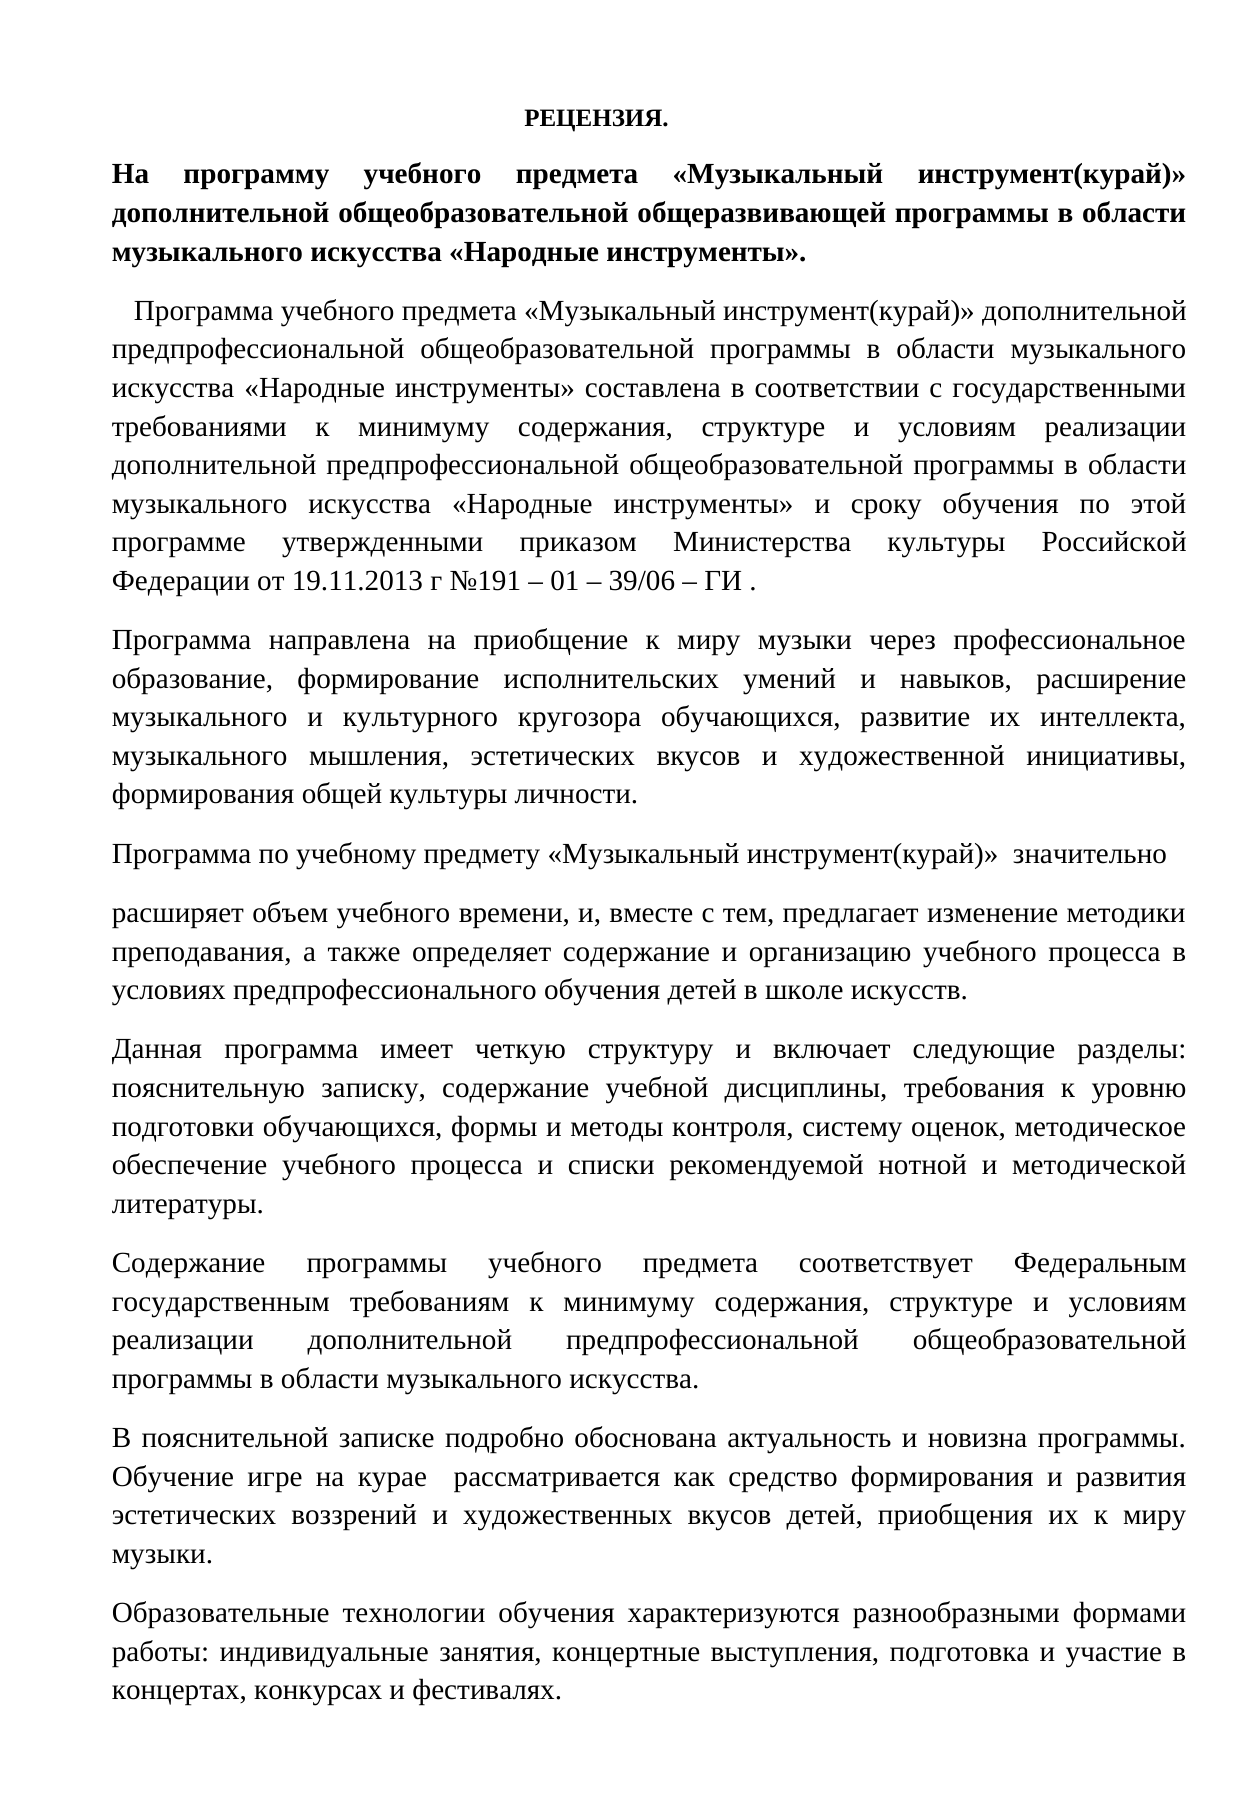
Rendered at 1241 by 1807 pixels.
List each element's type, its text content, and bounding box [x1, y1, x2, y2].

text На программу учебного предмета «Музыкальный инструмент(курай)» дополнительной общеобразовательной общеразвивающей программы в области музыкального искусства «Народные инструменты». [112, 157, 1187, 267]
text РЕЦЕНЗИЯ. [112, 103, 1187, 132]
text Данная программа имеет четкую структуру и включает следующие разделы: пояснительную записку, содержание учебной дисциплины, требования к уровню подготовки обучающихся, формы и методы контроля, систему оценок, методическое обеспечение учебного процесса и списки рекомендуемой нотной и методической литературы. [112, 1032, 1187, 1219]
text В пояснительной записке подробно обоснована актуальность и новизна программы. Обучение игре на курае рассматривается как средство формирования и развития эстетических воззрений и художественных вкусов детей, приобщения их к миру музыки. [112, 1420, 1187, 1569]
text Программа по учебному предмету «Музыкальный инструмент(курай)» значительно [112, 836, 1187, 869]
text Программа направлена на приобщение к миру музыки через профессиональное образование, формирование исполнительских умений и навыков, расширение музыкального и культурного кругозора обучающихся, развитие их интеллекта, музыкального мышления, эстетических вкусов и художественной инициативы, формирования общей культуры личности. [112, 622, 1187, 810]
text Содержание программы учебного предмета соответствует Федеральным государственным требованиям к минимуму содержания, структуре и условиям реализации дополнительной предпрофессиональной общеобразовательной программы в области музыкального искусства. [112, 1245, 1187, 1394]
text расширяет объем учебного времени, и, вместе с тем, предлагает изменение методики преподавания, а также определяет содержание и организацию учебного процесса в условиях предпрофессионального обучения детей в школе искусств. [112, 895, 1187, 1006]
text Образовательные технологии обучения характеризуются разнообразными формами работы: индивидуальные занятия, концертные выступления, подготовка и участие в концертах, конкурсах и фестивалях. [112, 1595, 1187, 1706]
text Программа учебного предмета «Музыкальный инструмент(курай)» дополнительной предпрофессиональной общеобразовательной программы в области музыкального искусства «Народные инструменты» составлена в соответствии с государственными требованиями к минимуму содержания, структуре и условиям реализации дополнительной предпрофессиональной общеобразовательной программы в области музыкального искусства «Народные инструменты» и сроку обучения по этой программе утвержденными приказом Министерства культуры Российской Федерации от 19.11.2013 г №191 – 01 – 39/06 – ГИ . [112, 293, 1187, 596]
